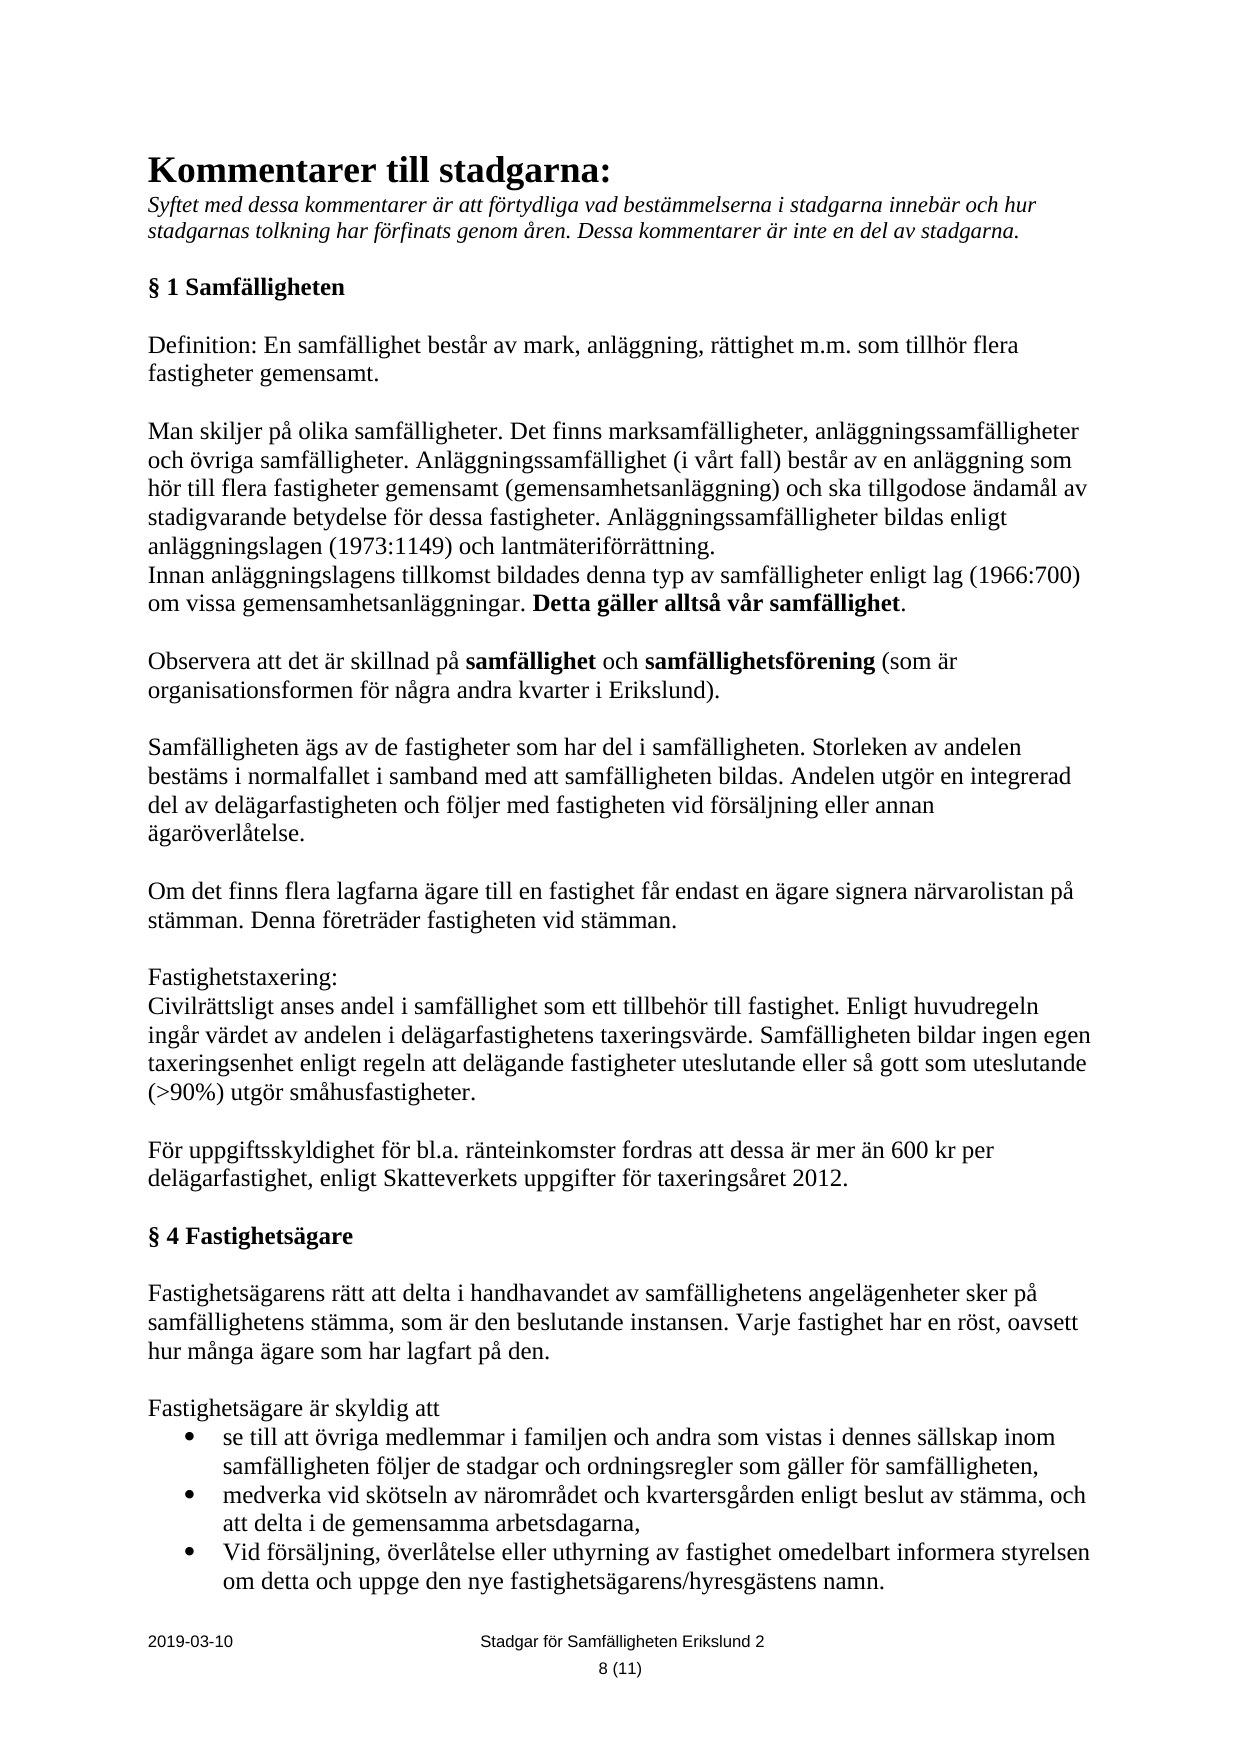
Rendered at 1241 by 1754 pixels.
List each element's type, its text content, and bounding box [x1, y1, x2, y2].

list se till att övriga medlemmar i familjen och andra som vistas i dennes sällskap inom samfälligheten följer de stadgar och ordningsregler som gäller för samfälligheten, [185, 1422, 1093, 1480]
list Vid försäljning, överlåtelse eller uthyrning av fastighet omedelbart informera styrelsen om detta och uppge den nye fastighetsägarens/hyresgästens namn. [185, 1537, 1093, 1595]
text Kommentarer till stadgarna: [148, 148, 1093, 191]
text Definition: En samfällighet består av mark, anläggning, rättighet m.m. som tillhör flera fastigheter gemensamt. [148, 330, 1093, 387]
text Samfälligheten ägs av de fastigheter som har del i samfälligheten. Storleken av andelen bestäms i normalfallet i samband med att samfälligheten bildas. Andelen utgör en integrerad del av delägarfastigheten och följer med fastigheten vid försäljning eller annan ägaröverlåtelse. [148, 732, 1093, 847]
text För uppgiftsskyldighet för bl.a. ränteinkomster fordras att dessa är mer än 600 kr per delägarfastighet, enligt Skatteverkets uppgifter för taxeringsåret 2012. [148, 1135, 1093, 1192]
text Syftet med dessa kommentarer är att förtydliga vad bestämmelserna i stadgarna innebär och hur stadgarnas tolkning har förfinats genom åren. Dessa kommentarer är inte en del av stadgarna. [148, 191, 1093, 243]
text Observera att det är skillnad på samfällighet och samfällighetsförening (som är organisationsformen för några andra kvarter i Erikslund). [148, 646, 1093, 703]
text Fastighetstaxering: [148, 962, 1093, 991]
text Om det finns flera lagfarna ägare till en fastighet får endast en ägare signera närvarolistan på stämman. Denna företräder fastigheten vid stämman. [148, 876, 1093, 933]
text Man skiljer på olika samfälligheter. Det finns marksamfälligheter, anläggningssamfälligheter och övriga samfälligheter. Anläggningssamfällighet (i vårt fall) består av en anläggning som hör till flera fastigheter gemensamt (gemensamhetsanläggning) och ska tillgodose ändamål av stadigvarande betydelse för dessa fastigheter. Anläggningssamfälligheter bildas enligt anläggningslagen (1973:1149) och lantmäteriförrättning. [148, 416, 1093, 560]
text Fastighetsägarens rätt att delta i handhavandet av samfällighetens angelägenheter sker på samfällighetens stämma, som är den beslutande instansen. Varje fastighet har en röst, oavsett hur många ägare som har lagfart på den. [148, 1278, 1093, 1365]
text Civilrättsligt anses andel i samfällighet som ett tillbehör till fastighet. Enligt huvudregeln ingår värdet av andelen i delägarfastighetens taxeringsvärde. Samfälligheten bildar ingen egen taxeringsenhet enligt regeln att delägande fastigheter uteslutande eller så gott som uteslutande (>90%) utgör småhusfastigheter. [148, 991, 1093, 1106]
text § 4 Fastighetsägare [148, 1221, 1093, 1250]
text Fastighetsägare är skyldig att [148, 1393, 1093, 1422]
text § 1 Samfälligheten [148, 272, 1093, 301]
list medverka vid skötseln av närområdet och kvartersgården enligt beslut av stämma, och att delta i de gemensamma arbetsdagarna, [185, 1480, 1093, 1537]
text Innan anläggningslagens tillkomst bildades denna typ av samfälligheter enligt lag (1966:700) om vissa gemensamhetsanläggningar. Detta gäller alltså vår samfällighet. [148, 560, 1093, 617]
